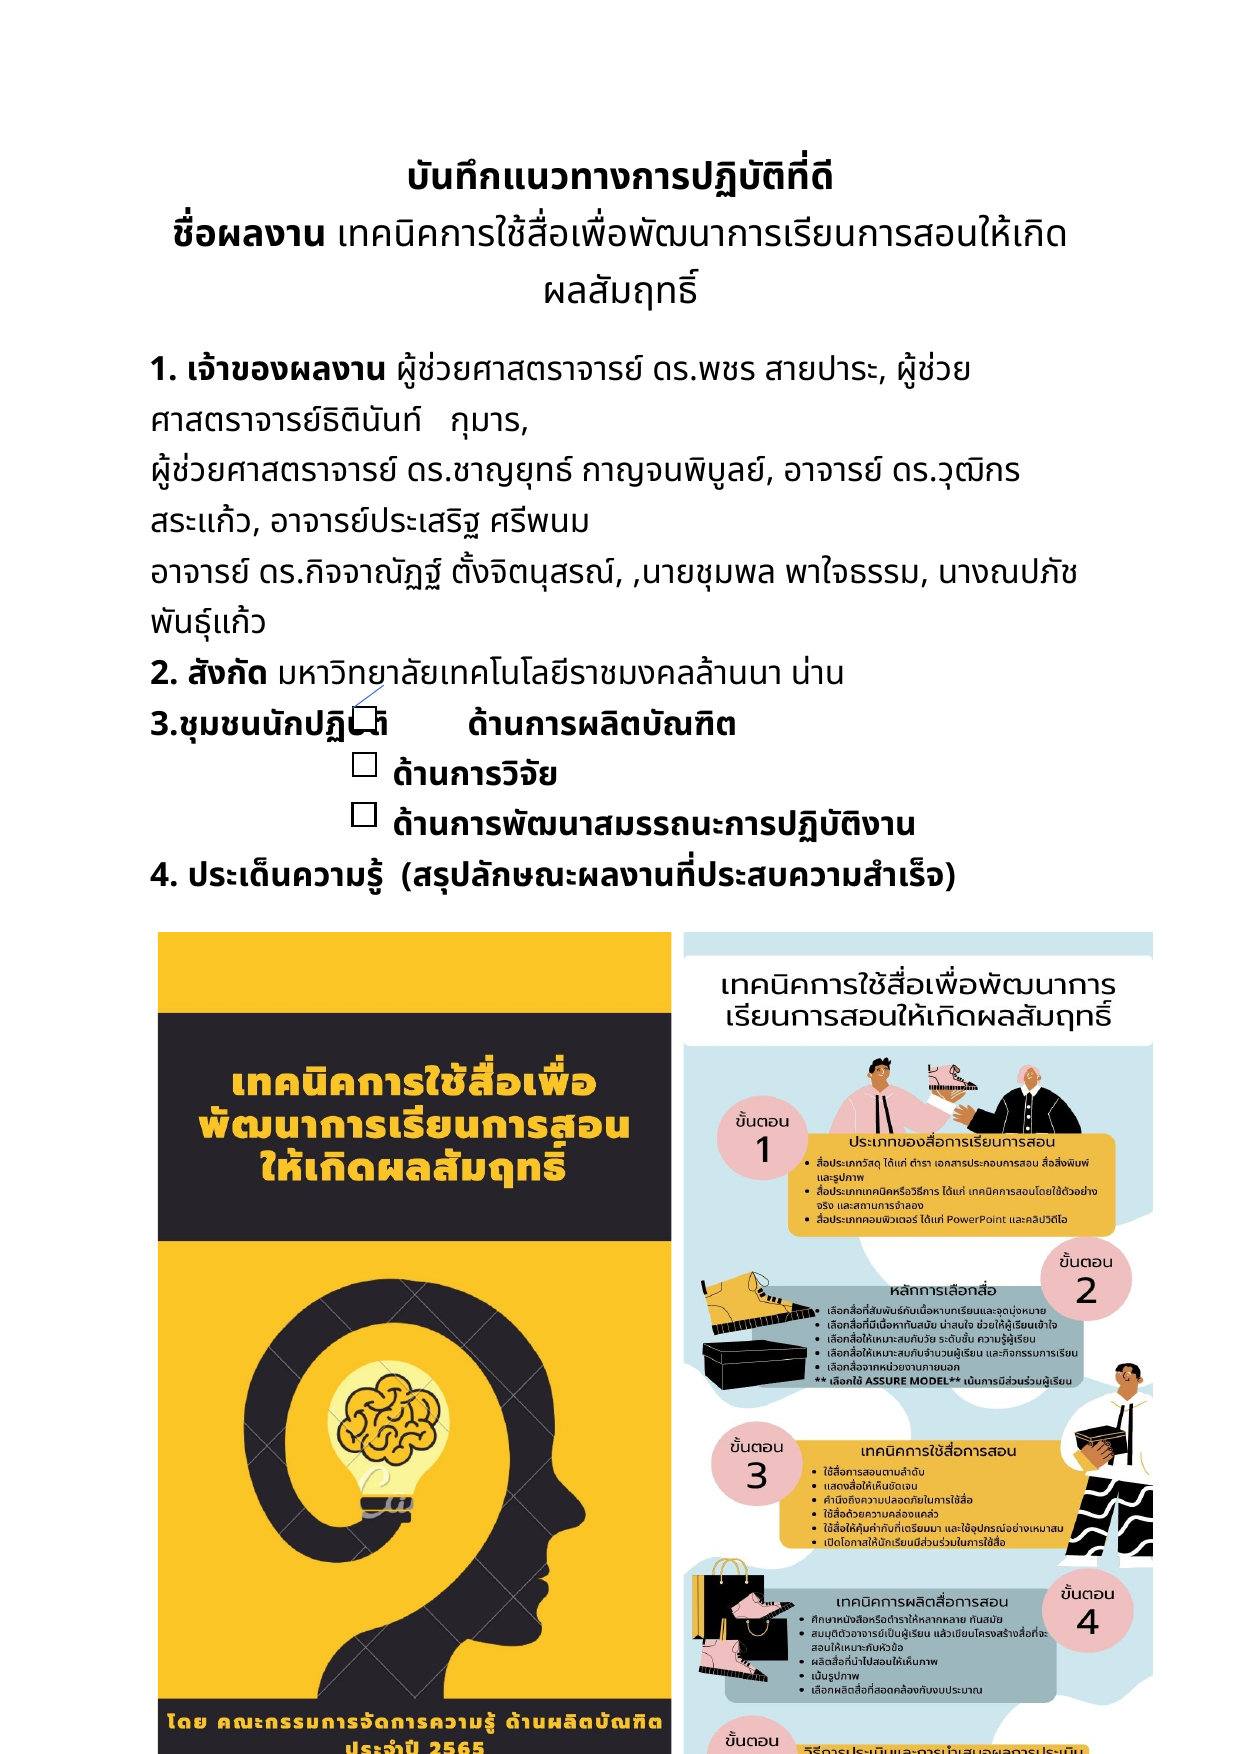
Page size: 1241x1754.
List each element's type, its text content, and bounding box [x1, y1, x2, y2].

text 3.ชุมชนนักปฏิบัติ ด้านการผลิตบัณฑิต [150, 699, 1090, 750]
text ด้านการวิจัย [150, 750, 1090, 800]
text ชื่อผลงาน เทคนิคการใช้สื่อเพื่อพัฒนาการเรียนการสอนให้เกิดผลสัมฤทธิ์ [150, 207, 1090, 320]
text ด้านการพัฒนาสมรรถนะการปฏิบัติงาน [150, 800, 1090, 851]
text 1. เจ้าของผลงาน ผู้ช่วยศาสตราจารย์ ดร.พชร สายปาระ, ผู้ช่วยศาสตราจารย์ธิตินันท์ กุมาร, ผู้ช่วยศาสตราจารย์ ดร.ชาญยุทธ์ กาญจนพิบูลย์, อาจารย์ ดร.วุฒิกร สระแก้ว, อาจารย์ประเสริฐ ศรีพนม อาจารย์ ดร.กิจจาณัฏฐ์ ตั้งจิตนุสรณ์, ,นายชุมพล พาใจธรรม, นางณปภัช พันธุ์แก้ว [149, 345, 1090, 649]
text บันทึกแนวทางการปฏิบัติที่ดี [150, 150, 1090, 207]
text 4. ประเด็นความรู้ (สรุปลักษณะผลงานที่ประสบความสำเร็จ) [150, 851, 1090, 901]
picture [157, 932, 672, 1754]
picture [683, 932, 1153, 1754]
text 2. สังกัด มหาวิทยาลัยเทคโนโลยีราชมงคลล้านนา น่าน [150, 649, 1090, 699]
